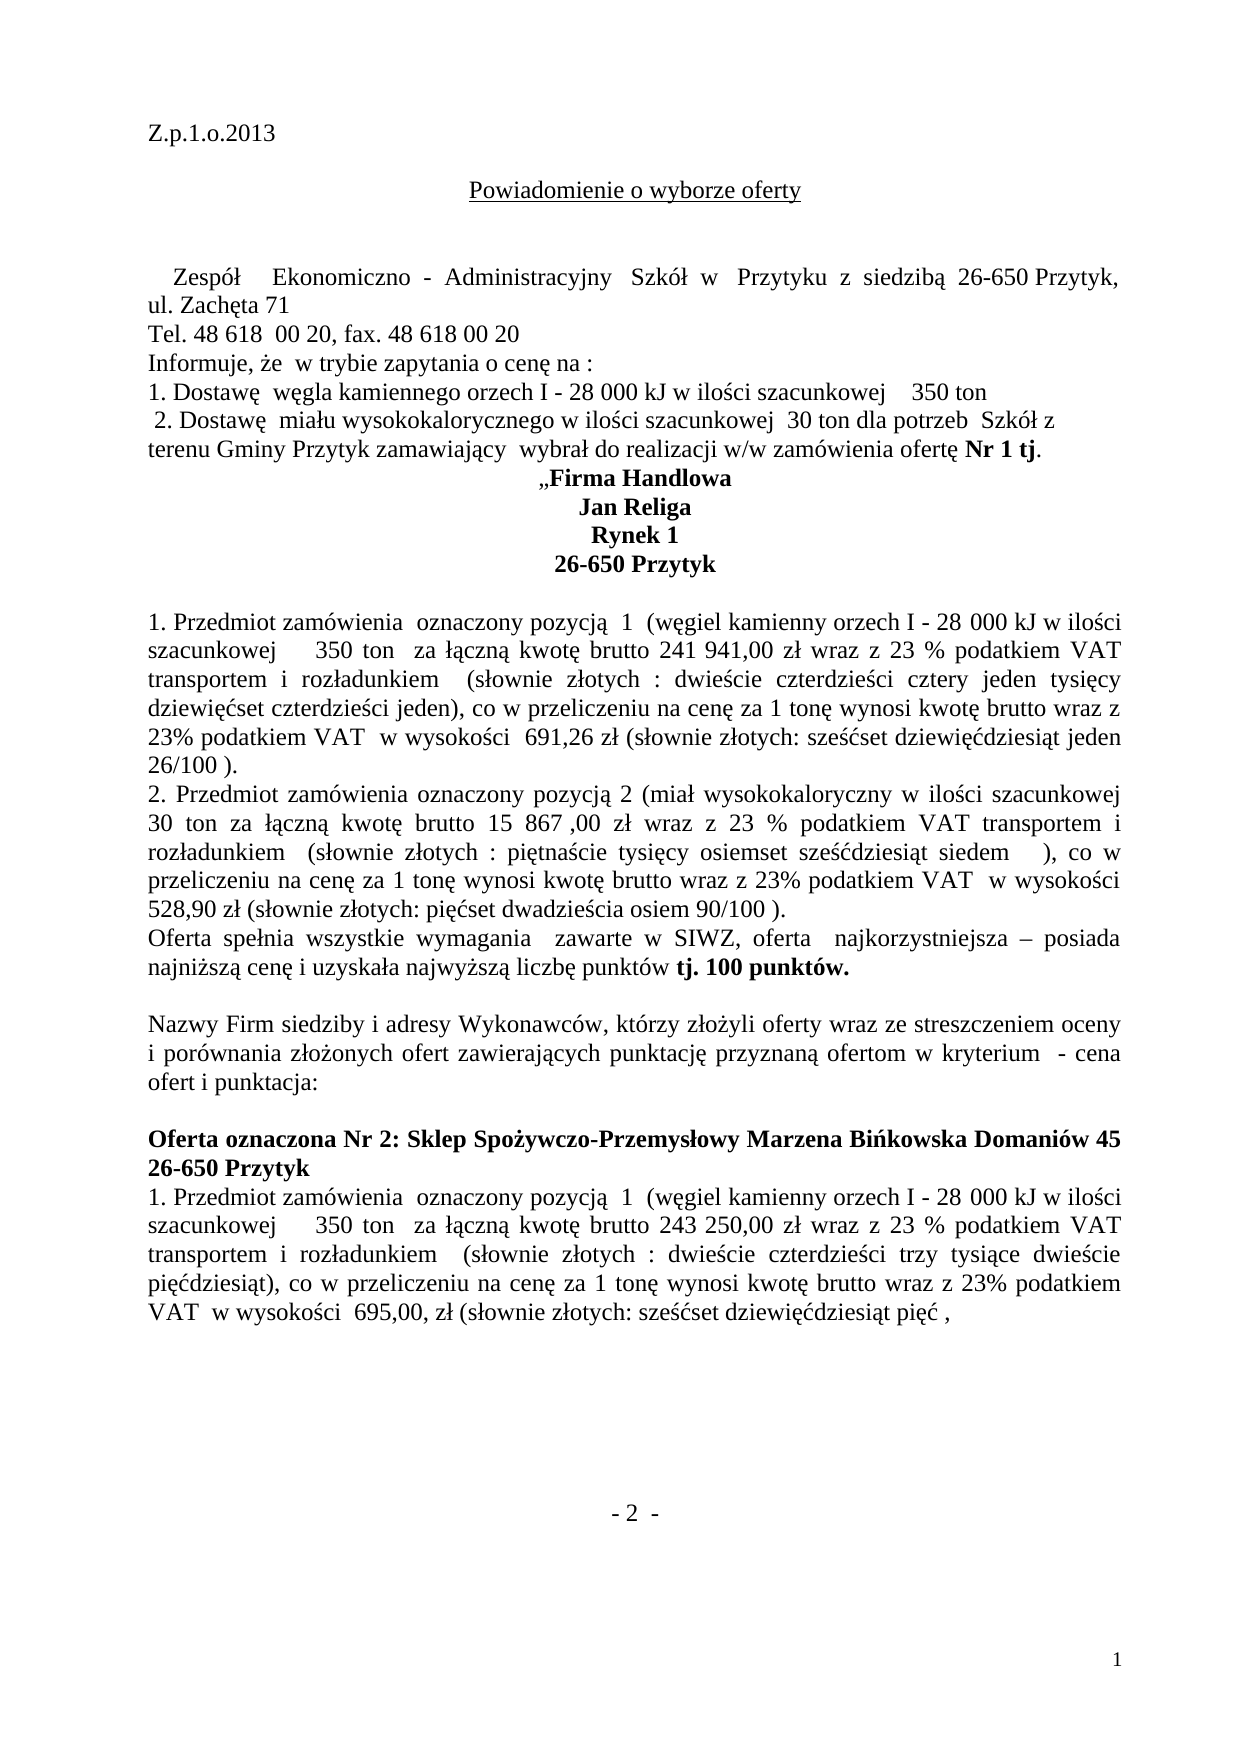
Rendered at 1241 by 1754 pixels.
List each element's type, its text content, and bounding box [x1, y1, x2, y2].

text 1. Przedmiot zamówienia oznaczony pozycją 1 (węgiel kamienny orzech I - 28 000 kJ w ilości szacunkowej 350 ton za łączną kwotę brutto 243 250,00 zł wraz z 23 % podatkiem VAT transportem i rozładunkiem (słownie złotych : dwieście czterdzieści trzy tysiące dwieście pięćdziesiąt), co w przeliczeniu na cenę za 1 tonę wynosi kwotę brutto wraz z 23% podatkiem VAT w wysokości 695,00, zł (słownie złotych: sześćset dziewięćdziesiąt pięć , [148, 1182, 1122, 1326]
text Rynek 1 [148, 521, 1122, 549]
text „Firma Handlowa [148, 463, 1122, 492]
text Informuje, że w trybie zapytania o cenę na : [148, 348, 1122, 377]
text Jan Religa [148, 492, 1122, 521]
text Nazwy Firm siedziby i adresy Wykonawców, którzy złożyli oferty wraz ze streszczeniem oceny i porównania złożonych ofert zawierających punktację przyznaną ofertom w kryterium - cena ofert i punktacja: [148, 1009, 1122, 1096]
text Powiadomienie o wyborze oferty [148, 176, 1122, 204]
text Zespół Ekonomiczno - Administracyjny Szkół w Przytyku z siedzibą 26-650 Przytyk, [148, 262, 1122, 291]
text 26-650 Przytyk [148, 549, 1122, 578]
text Z.p.1.o.2013 [148, 118, 1122, 147]
text 2. Przedmiot zamówienia oznaczony pozycją 2 (miał wysokokaloryczny w ilości szacunkowej 30 ton za łączną kwotę brutto 15 867 ,00 zł wraz z 23 % podatkiem VAT transportem i rozładunkiem (słownie złotych : piętnaście tysięcy osiemset sześćdziesiąt siedem ), co w przeliczeniu na cenę za 1 tonę wynosi kwotę brutto wraz z 23% podatkiem VAT w wysokości 528,90 zł (słownie złotych: pięćset dwadzieścia osiem 90/100 ). [148, 779, 1122, 923]
text 1. Przedmiot zamówienia oznaczony pozycją 1 (węgiel kamienny orzech I - 28 000 kJ w ilości szacunkowej 350 ton za łączną kwotę brutto 241 941,00 zł wraz z 23 % podatkiem VAT transportem i rozładunkiem (słownie złotych : dwieście czterdzieści cztery jeden tysięcy dziewięćset czterdzieści jeden), co w przeliczeniu na cenę za 1 tonę wynosi kwotę brutto wraz z 23% podatkiem VAT w wysokości 691,26 zł (słownie złotych: sześćset dziewięćdziesiąt jeden 26/100 ). [148, 607, 1122, 779]
text 1. Dostawę węgla kamiennego orzech I - 28 000 kJ w ilości szacunkowej 350 ton [148, 377, 1122, 406]
text - 2 - [148, 1498, 1122, 1527]
text Tel. 48 618 00 20, fax. 48 618 00 20 [148, 319, 1122, 348]
text Oferta spełnia wszystkie wymagania zawarte w SIWZ, oferta najkorzystniejsza – posiada najniższą cenę i uzyskała najwyższą liczbę punktów tj. 100 punktów. [148, 923, 1122, 981]
text ul. Zachęta 71 [148, 291, 1122, 319]
text Oferta oznaczona Nr 2: Sklep Spożywczo-Przemysłowy Marzena Bińkowska Domaniów 45 26-650 Przytyk [148, 1124, 1122, 1182]
text 2. Dostawę miału wysokokalorycznego w ilości szacunkowej 30 ton dla potrzeb Szkół z terenu Gminy Przytyk zamawiający wybrał do realizacji w/w zamówienia ofertę Nr 1 tj. [148, 406, 1122, 463]
